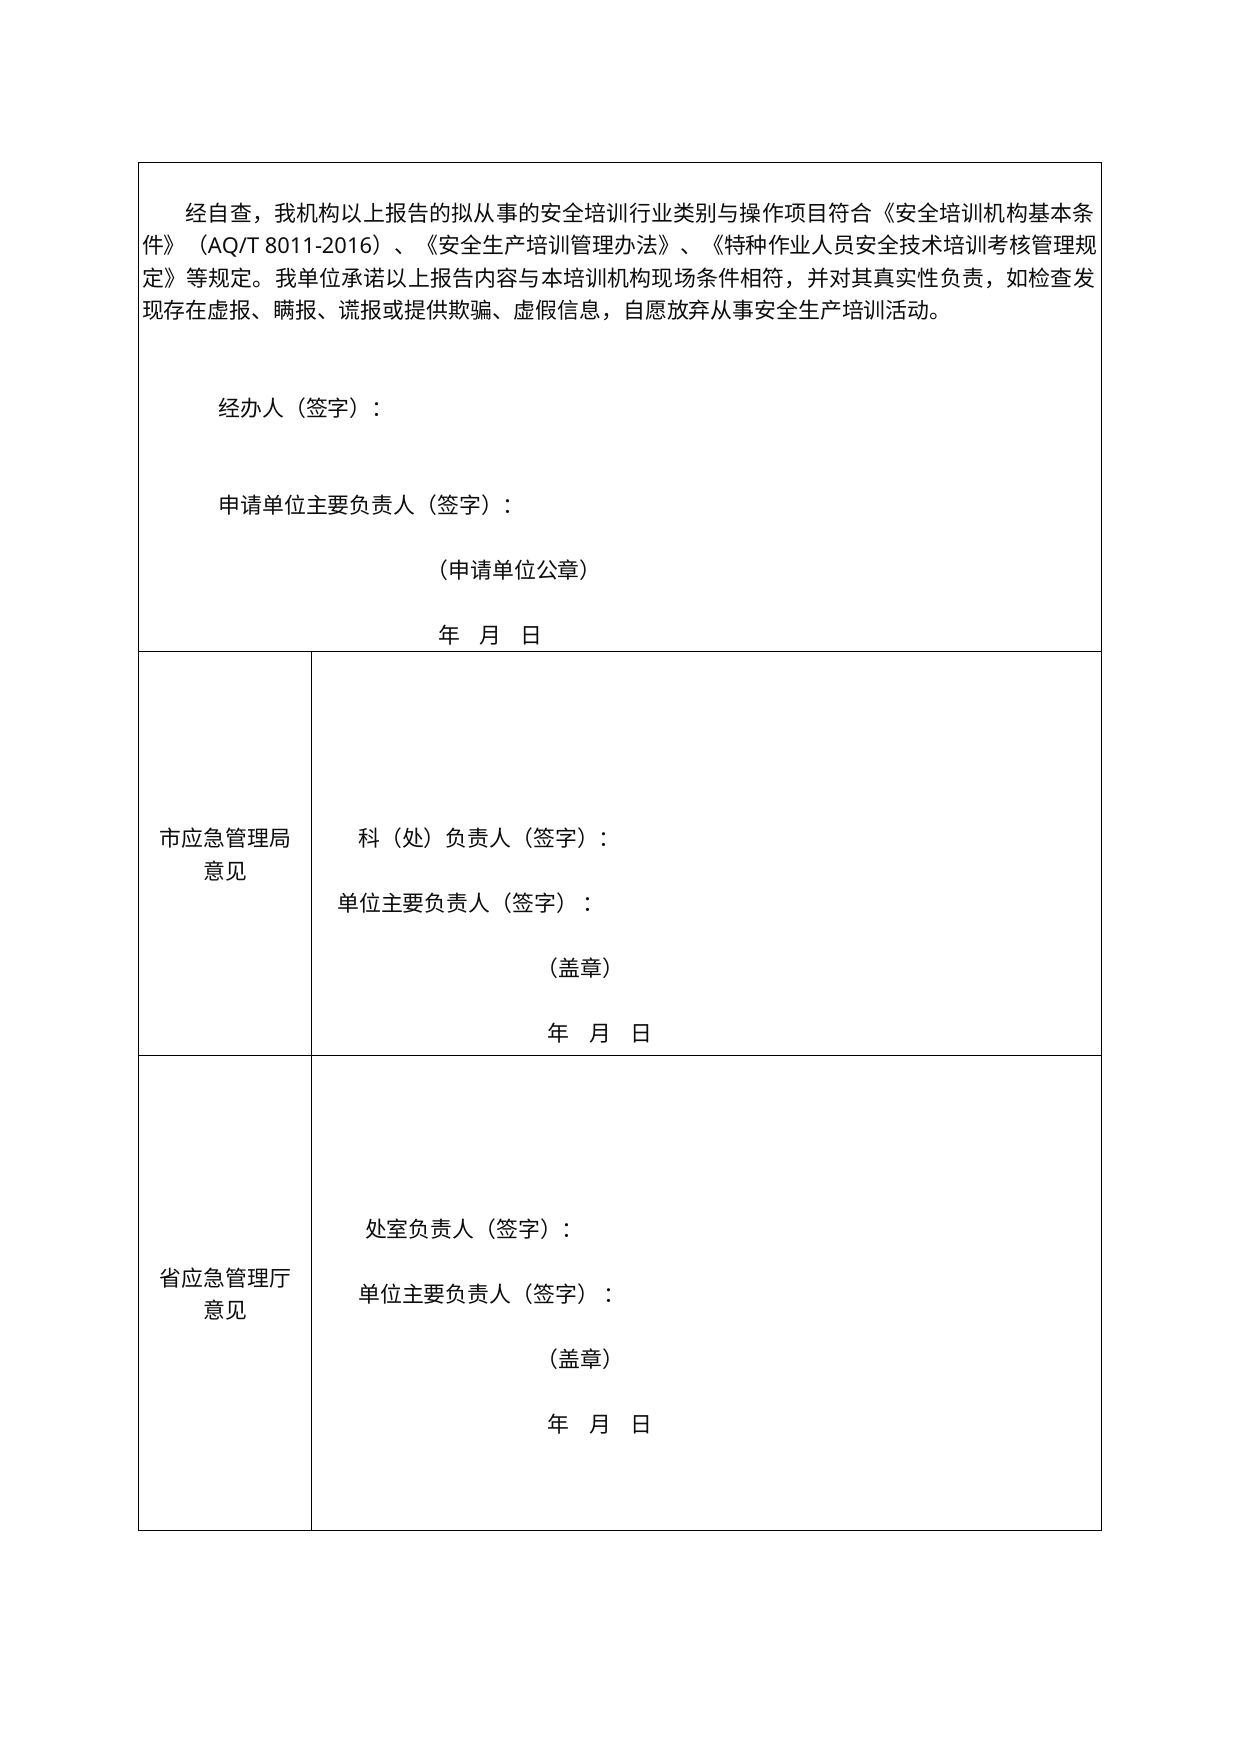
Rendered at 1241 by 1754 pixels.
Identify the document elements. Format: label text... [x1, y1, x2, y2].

table_cell 省应急管理厅 意见 [139, 1056, 311, 1530]
table_cell 科（处）负责人（签字）： 单位主要负责人（签字） ： （盖章） 年 月 日 [312, 652, 1101, 1055]
table_cell 经自查，我机构以上报告的拟从事的安全培训行业类别与操作项目符合《安全培训机构基本条件》（AQ/T 8011-2016）、《安全生产培训管理办法》、《特种作业人员安全技术培训考核管理规定》等规定。我单位承诺以上报告内容与本培训机构现场条件相符，并对其真实性负责，如检查发现存在虚报、瞒报、谎报或提供欺骗、虚假信息，自愿放弃从事安全生产培训活动。 经办人（签字）： 申请单位主要负责人（签字）： （申请单位公章） 年 月 日 [139, 163, 1101, 651]
table_cell 处室负责人（签字）： 单位主要负责人（签字） ： （盖章） 年 月 日 [312, 1056, 1101, 1530]
table_cell 市应急管理局 意见 [139, 652, 311, 1055]
